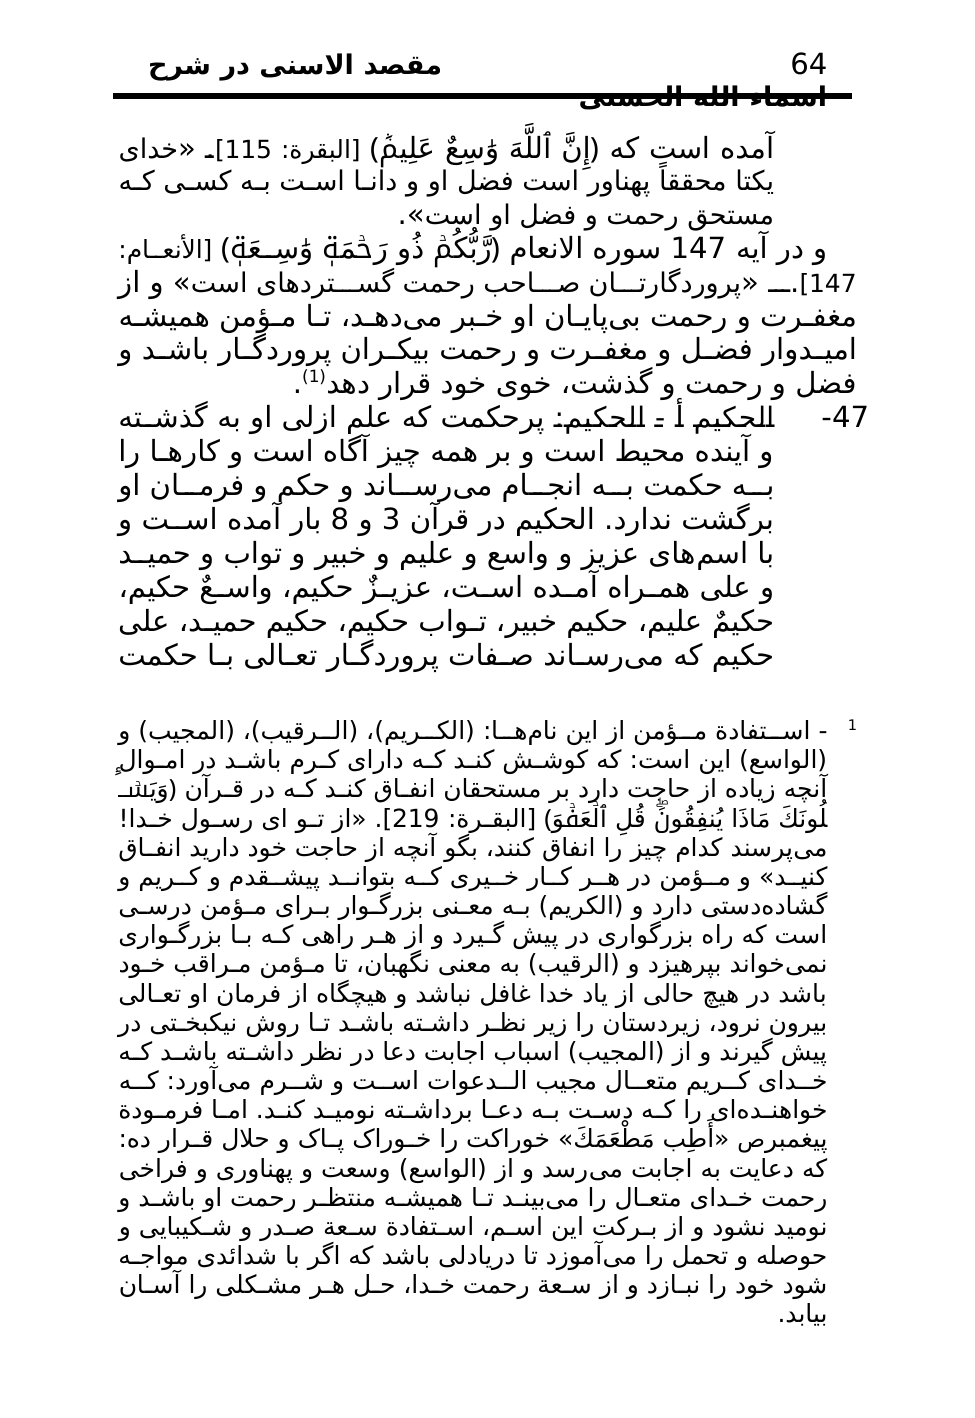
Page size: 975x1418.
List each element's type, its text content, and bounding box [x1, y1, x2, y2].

list الحکیم أ - الحکیم: پرحکمت که علم ازلی او به گذشته و آینده محیط است و بر همه چیز آگاه است و کارها را به حکمت به انجام می‌رساند و حکم و فرمان او برگشت ندارد. الحکیم در قرآن 3 و 8 بار آمده است و با اسم‌های عزیز و واسع و علیم و خبیر و تواب و حمید و علی همراه آمده است، عزیزٌ حکیم، واسعٌ حکیم، حکیمٌ علیم، حکیم خبیر، تواب حکیم، حکیم حمید، علی حکیم که می‌رساند صفات پروردگار تعالی با حکمت همراه است. و در آیه 1 و 2 سوره «یس» ﴿يسٓ ١ وَٱلۡقُرۡءَانِ ٱلۡحَكِيمِ ٢﴾ [یس: 1-2]. «قرآن را پرحکمت معرفی فرمود». [118, 401, 821, 672]
text و در آیه 147 سوره الانعام ﴿رَّبُّكُمۡ ذُو رَحۡمَةٖ وَٰسِعَةٖ﴾ [الأنعام: 147]. «پروردگارتان صاحب رحمت گستردهای است» و از مغفرت و رحمت بی‌پایان او خبر می‌دهد، تا مؤمن همیشه امیدوار فضل و مغفرت و رحمت بیکران پروردگار باشد و فضل و رحمت و گذشت، خوی خود قرار دهد(). [118, 231, 857, 401]
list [118, 132, 821, 231]
